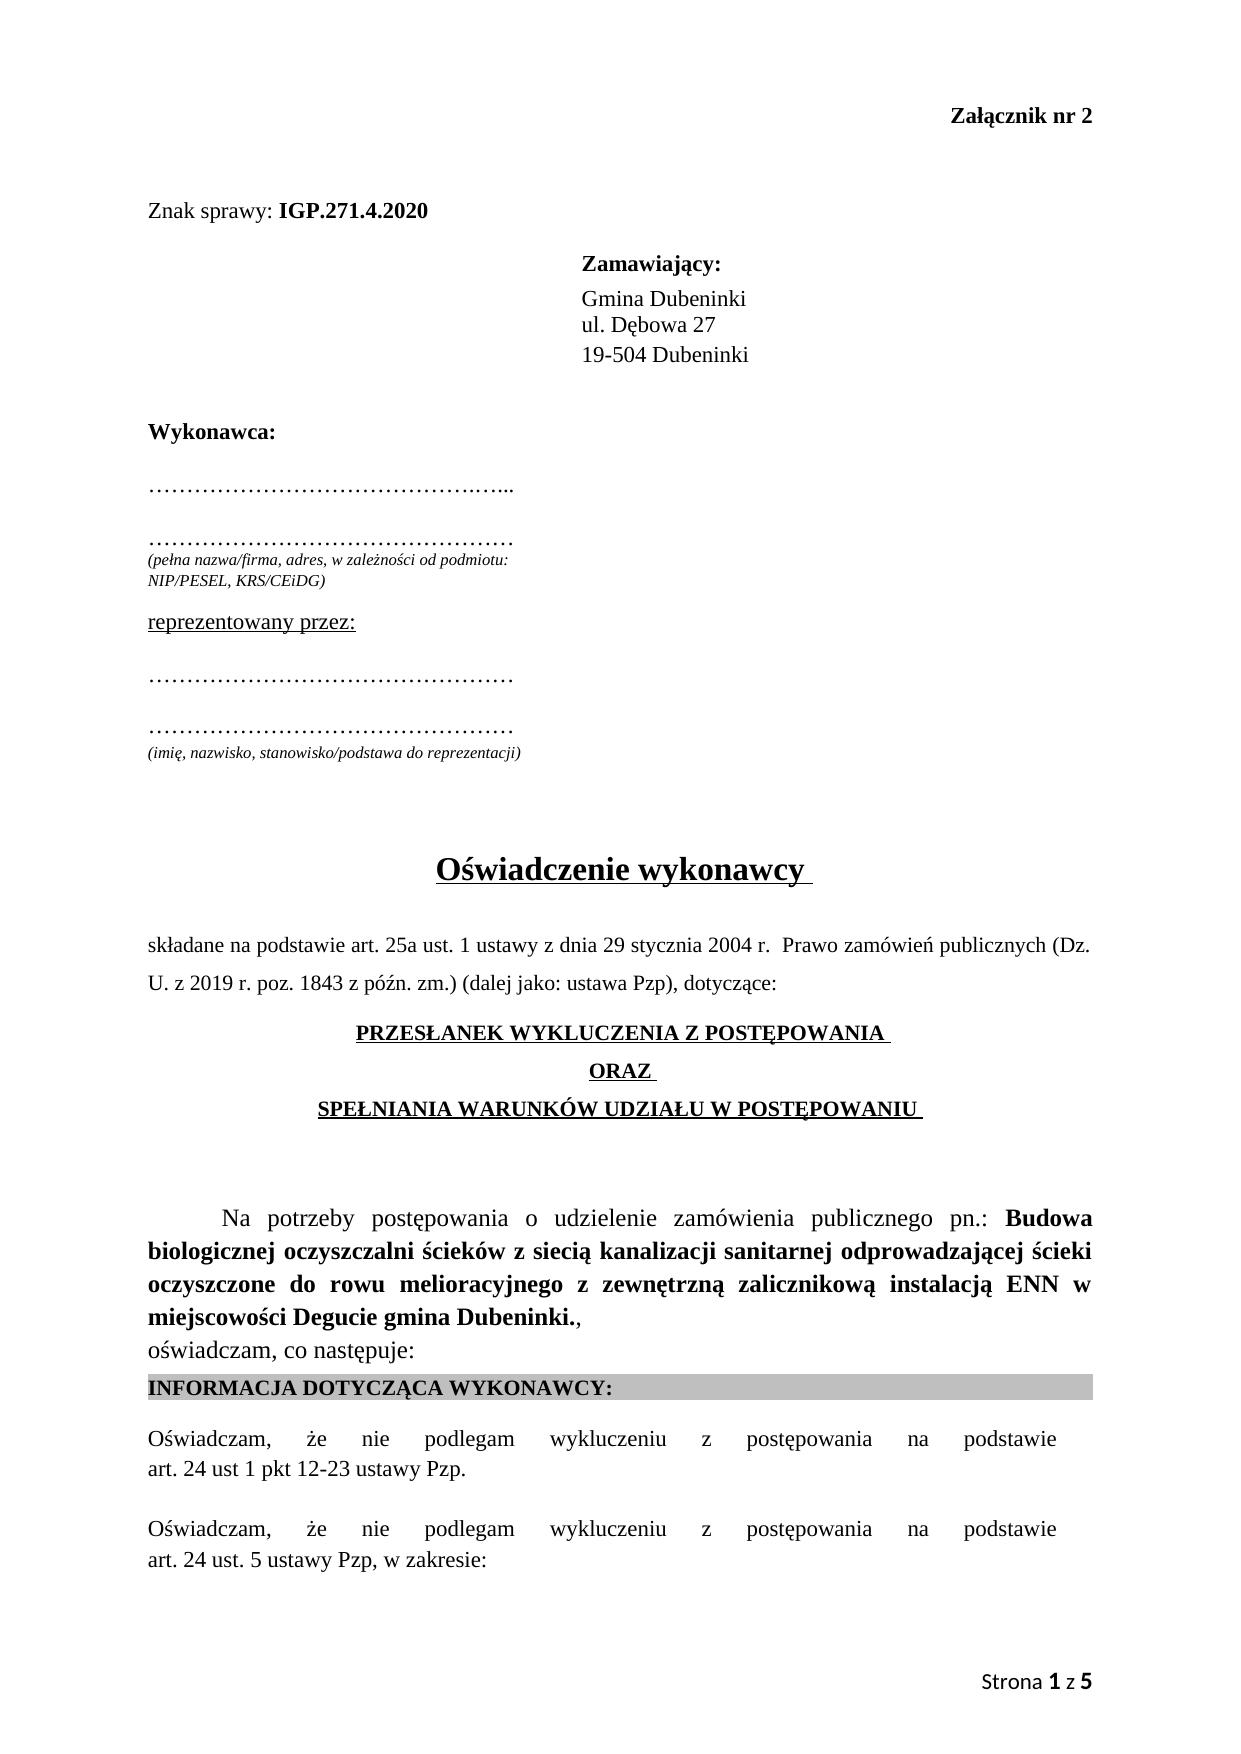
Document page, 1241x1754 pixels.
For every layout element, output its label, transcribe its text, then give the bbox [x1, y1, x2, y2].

text ORAZ [148, 1058, 1093, 1083]
text INFORMACJA DOTYCZĄCA WYKONAWCY: [148, 1374, 1093, 1400]
text PRZESŁANEK WYKLUCZENIA Z POSTĘPOWANIA [148, 1020, 1093, 1045]
text Na potrzeby postępowania o udzielenie zamówienia publicznego pn.: Budowa biologicznej oczyszczalni ścieków z siecią kanalizacji sanitarnej odprowadzającej ścieki oczyszczone do rowu melioracyjnego z zewnętrzną zalicznikową instalacją ENN w miejscowości Degucie gmina Dubeninki., [148, 1203, 1093, 1331]
text 19-504 Dubeninki [576, 341, 1093, 368]
text składane na podstawie art. 25a ust. 1 ustawy z dnia 29 stycznia 2004 r. Prawo zamówień publicznych (Dz. U. z 2019 r. poz. 1843 z późn. zm.) (dalej jako: ustawa Pzp), dotyczące: [148, 932, 1093, 995]
text Oświadczenie wykonawcy [148, 849, 1093, 888]
text Oświadczam, że nie podlegam wykluczeniu z postępowania na podstawie art. 24 ust 1 pkt 12-23 ustawy Pzp. [148, 1425, 1093, 1481]
text ………………………………………… [148, 524, 517, 550]
text ul. Dębowa 27 [576, 311, 1093, 337]
text Oświadczam, że nie podlegam wykluczeniu z postępowania na podstawie art. 24 ust. 5 ustawy Pzp, w zakresie: [148, 1515, 1093, 1572]
text Znak sprawy: IGP.271.4.2020 [148, 197, 1093, 224]
text …………………………………….…... [148, 471, 517, 497]
text ………………………………………… [148, 712, 517, 738]
text SPEŁNIANIA WARUNKÓW UDZIAŁU W POSTĘPOWANIU [148, 1096, 1093, 1149]
text reprezentowany przez: [148, 608, 1093, 634]
text (pełna nazwa/firma, adres, w zależności od podmiotu: NIP/PESEL, KRS/CEiDG) [148, 550, 517, 590]
text Zamawiający: [576, 250, 1093, 276]
text oświadczam, co następuje: [148, 1335, 1093, 1364]
text Gmina Dubeninki [576, 285, 1093, 311]
subtitle Załącznik nr 2 [207, 102, 1093, 128]
text (imię, nazwisko, stanowisko/podstawa do reprezentacji) [148, 743, 532, 762]
text Wykonawca: [148, 418, 1093, 445]
text ………………………………………… [148, 661, 517, 687]
